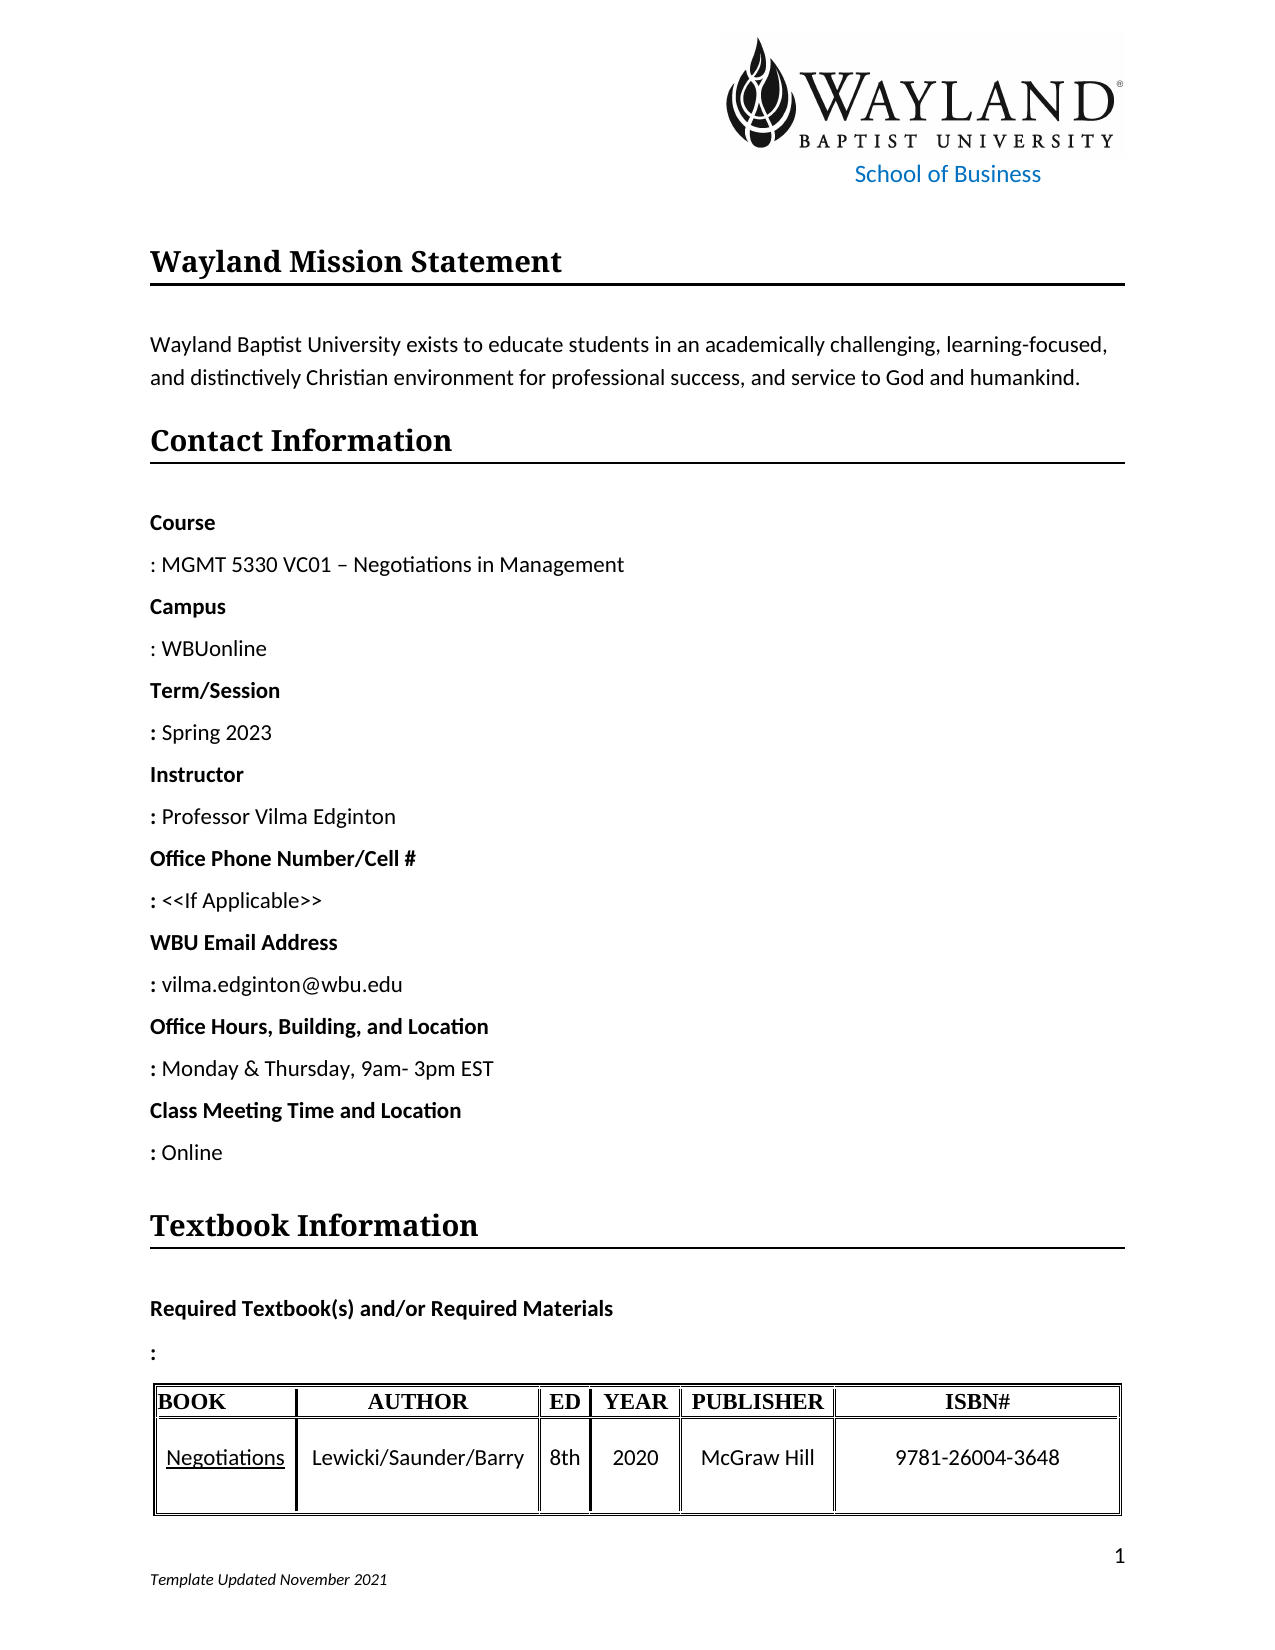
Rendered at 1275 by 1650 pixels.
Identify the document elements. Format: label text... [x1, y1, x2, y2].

table_cell McGraw Hill [681, 1419, 834, 1512]
table_header AUTHOR [296, 1387, 540, 1416]
text Course [150, 508, 1125, 536]
picture [721, 30, 1125, 159]
table_header BOOK [157, 1387, 296, 1416]
text Instructor [150, 760, 1125, 788]
text : <<If Applicable>> [150, 886, 1125, 914]
text : MGMT 5330 VC01 – Negotiations in Management [150, 550, 1125, 578]
table_header ED [540, 1385, 590, 1416]
text : Online [150, 1138, 1125, 1166]
table_header YEAR [590, 1387, 681, 1416]
text WBU Email Address [150, 928, 1125, 956]
table_cell 9781-26004-3648 [835, 1416, 1120, 1512]
text : WBUonline [150, 634, 1125, 662]
text Wayland Baptist University exists to educate students in an academically challenging, learning-focused, and distinctively Christian environment for professional success, and service to God and humankind. [150, 330, 1125, 391]
text : Professor Vilma Edginton [150, 802, 1125, 830]
subtitle Contact Information [150, 420, 1125, 462]
text Office Phone Number/Cell # [150, 844, 1125, 872]
text : [150, 1338, 1125, 1366]
table_cell Lewicki/Saunder/Barry [296, 1419, 540, 1512]
subtitle Textbook Information [150, 1205, 1125, 1247]
table_cell Negotiations [155, 1416, 296, 1512]
text : Spring 2023 [150, 718, 1125, 746]
table_cell 8th [540, 1419, 590, 1512]
text : vilma.edginton@wbu.edu [150, 970, 1125, 998]
table_header PUBLISHER [681, 1387, 834, 1416]
text Class Meeting Time and Location [150, 1096, 1125, 1124]
table_header ISBN# [835, 1387, 1119, 1416]
table_cell 2020 [590, 1419, 681, 1512]
text Term/Session [150, 676, 1125, 704]
subtitle Wayland Mission Statement [150, 242, 1125, 283]
text Office Hours, Building, and Location [150, 1012, 1125, 1040]
text : Monday & Thursday, 9am- 3pm EST [150, 1054, 1125, 1082]
text Campus [150, 592, 1125, 620]
text Required Textbook(s) and/or Required Materials [150, 1294, 1125, 1322]
